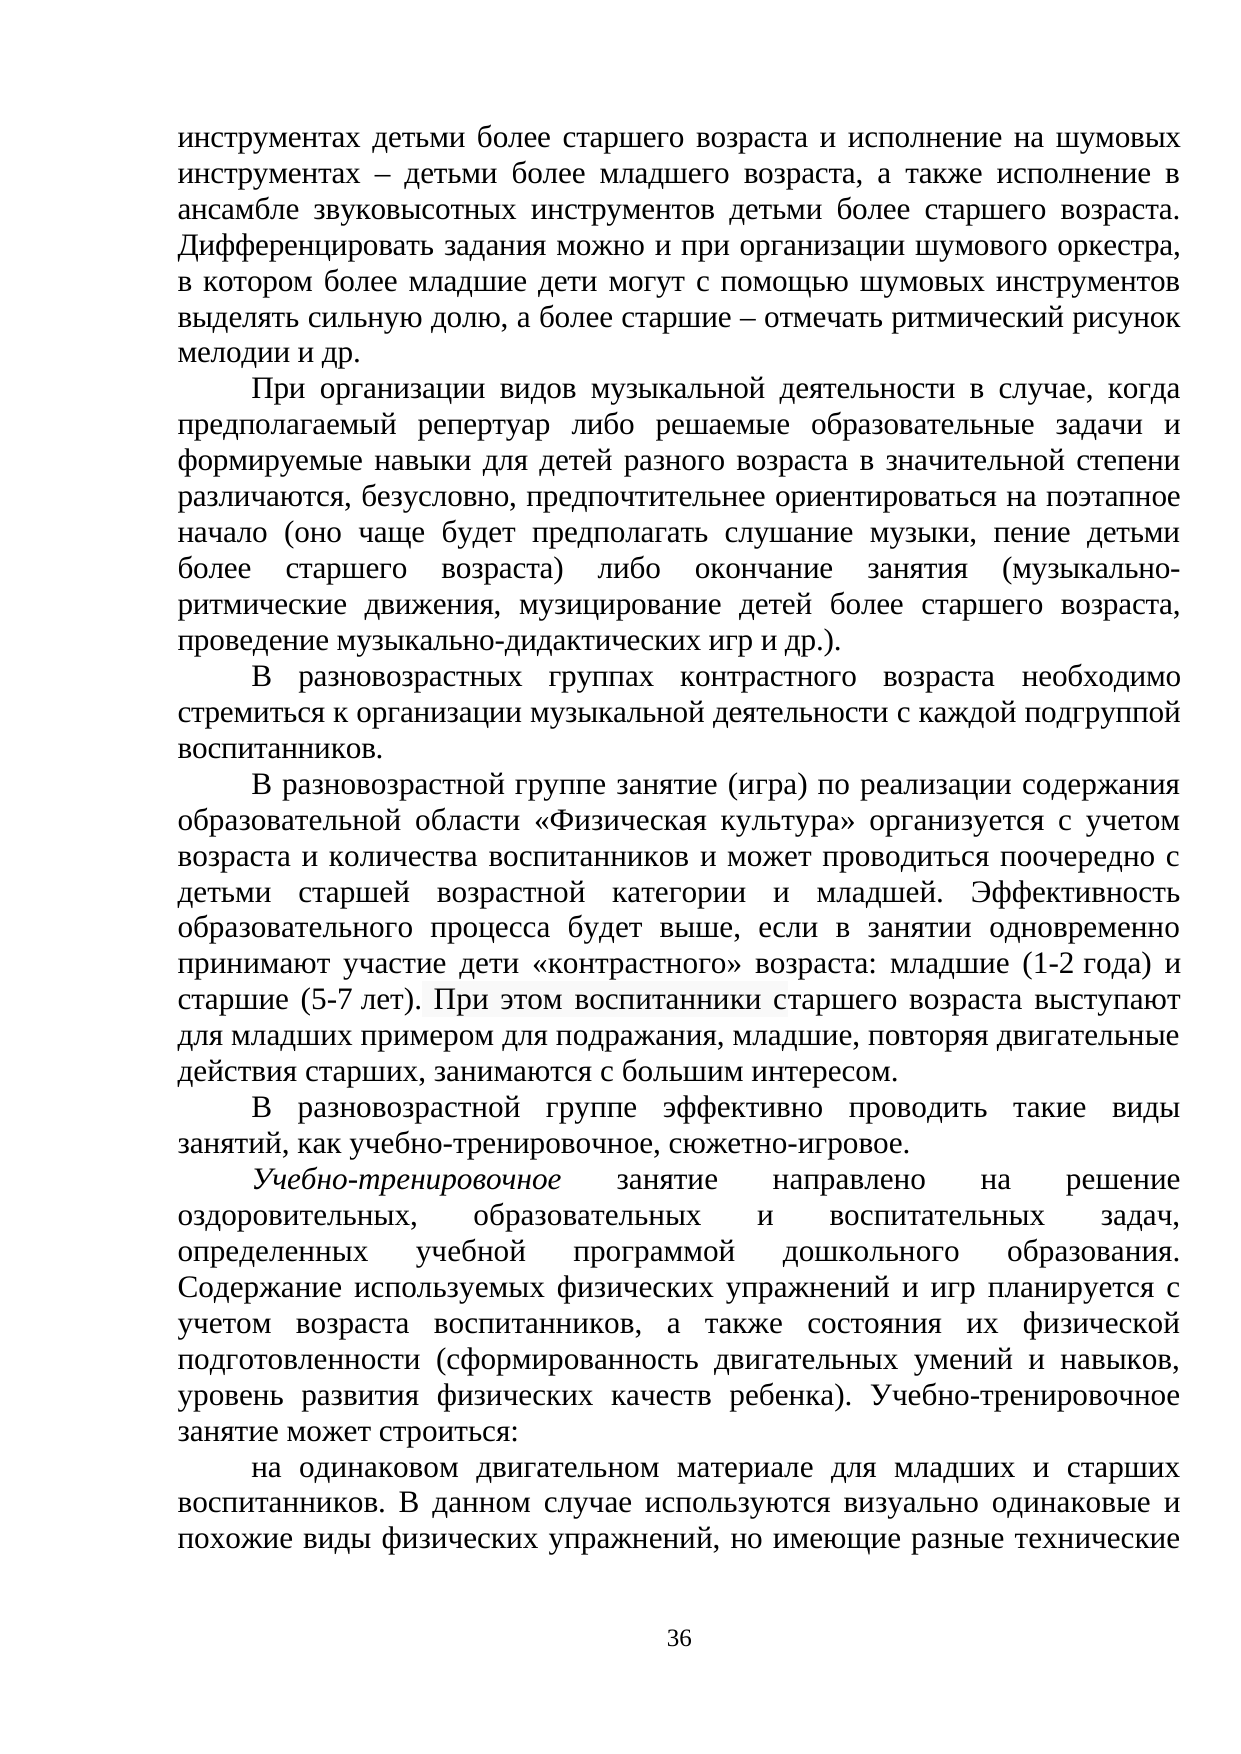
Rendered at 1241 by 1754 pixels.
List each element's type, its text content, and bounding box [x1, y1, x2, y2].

text При организации видов музыкальной деятельности в случае, когда предполагаемый репертуар либо решаемые образовательные задачи и формируемые навыки для детей разного возраста в значительной степени различаются, безусловно, предпочтительнее ориентироваться на поэтапное начало (оно чаще будет предполагать слушание музыки, пение детьми более старшего возраста) либо окончание занятия (музыкально-ритмические движения, музицирование детей более старшего возраста, проведение музыкально-дидактических игр и др.). [177, 370, 1181, 657]
text В разновозрастной группе эффективно проводить такие виды занятий, как учебно-тренировочное, сюжетно-игровое. [177, 1088, 1181, 1160]
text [177, 118, 1181, 370]
text Учебно-тренировочное занятие направлено на решение оздоровительных, образовательных и воспитательных задач, определенных учебной программой дошкольного образования. Содержание используемых физических упражнений и игр планируется с учетом возраста воспитанников, а также состояния их физической подготовленности (сформированность двигательных умений и навыков, уровень развития физических качеств ребенка). Учебно-тренировочное занятие может строиться: [177, 1160, 1181, 1448]
text В разновозрастной группе занятие (игра) по реализации содержания образовательной области «Физическая культура» организуется с учетом возраста и количества воспитанников и может проводиться поочередно с детьми старшей возрастной категории и младшей. Эффективность образовательного процесса будет выше, если в занятии одновременно принимают участие дети «контрастного» возраста: младшие (1-2 года) и старшие (5-7 лет). При этом воспитанники старшего возраста выступают для младших примером для подражания, младшие, повторяя двигательные действия старших, занимаются с большим интересом. [177, 765, 1181, 1088]
text В разновозрастных группах контрастного возраста необходимо стремиться к организации музыкальной деятельности с каждой подгруппой воспитанников. [177, 657, 1181, 765]
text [177, 1448, 1181, 1556]
